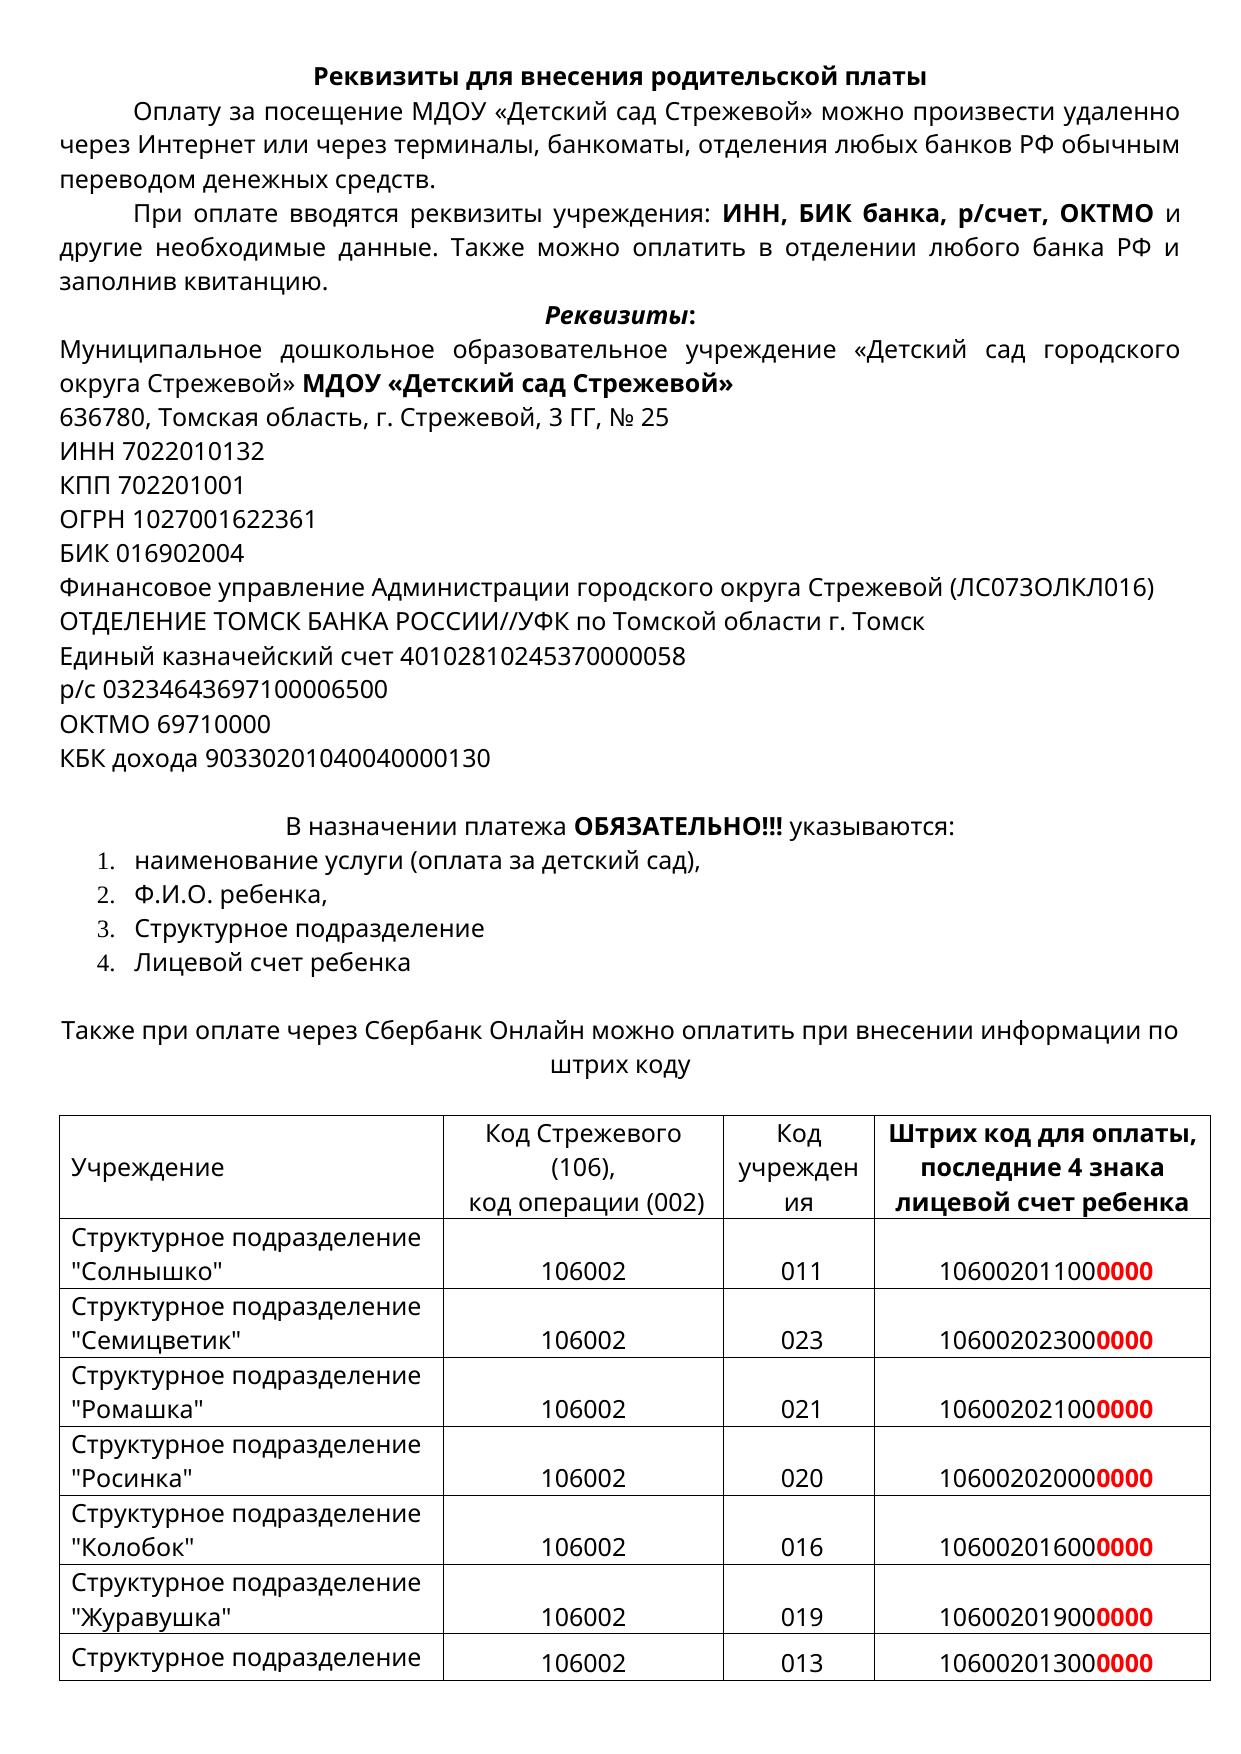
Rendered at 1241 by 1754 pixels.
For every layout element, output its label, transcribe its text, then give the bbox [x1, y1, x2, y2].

text Также при оплате через Сбербанк Онлайн можно оплатить при внесении информации по штрих коду [59, 1013, 1181, 1081]
table_cell 106002 [444, 1427, 723, 1495]
table_cell .013 [724, 1634, 874, 1680]
text Единый казначейский счет 40102810245370000058 [59, 638, 1181, 672]
text БИК 016902004 [59, 536, 1181, 570]
table_cell .106002013000000 [875, 1634, 1210, 1680]
text Оплату за посещение МДОУ «Детский сад Стрежевой» можно произвести удаленно через Интернет или через терминалы, банкоматы, отделения любых банков РФ обычным переводом денежных средств. [59, 93, 1181, 195]
text Финансовое управление Администрации городского округа Стрежевой (ЛС073ОЛКЛ016) [59, 570, 1181, 604]
table_cell Структурное подразделение "Журавушка" [60, 1565, 443, 1633]
text 636780, Томская область, г. Стрежевой, 3 ГГ, № 25 [59, 400, 1181, 434]
table_cell .023 [724, 1289, 874, 1357]
text ИНН 7022010132 [59, 434, 1181, 468]
text ОГРН 1027001622361 [59, 502, 1181, 536]
table_cell .106002011000000 [875, 1219, 1210, 1287]
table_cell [60, 1634, 443, 1680]
text Реквизиты: [59, 297, 1181, 332]
table_cell .106002019000000 [875, 1565, 1210, 1633]
table_cell 106002 [444, 1565, 723, 1633]
table_cell 106002 [444, 1496, 723, 1564]
table_cell Структурное подразделение "Семицветик" [60, 1289, 443, 1357]
text р/с 03234643697100006500 [59, 672, 1181, 706]
text КБК дохода 90330201040040000130 [59, 740, 1181, 774]
table_cell Структурное подразделение "Колобок" [60, 1496, 443, 1564]
table_cell 106002 [444, 1219, 723, 1287]
table_header Код учреждения [724, 1116, 874, 1218]
table_cell .106002023000000 [875, 1289, 1210, 1357]
table_cell .019 [724, 1565, 874, 1633]
text При оплате вводятся реквизиты учреждения: ИНН, БИК банка, р/счет, ОКТМО и другие необходимые данные. Также можно оплатить в отделении любого банка РФ и заполнив квитанцию. [59, 195, 1181, 297]
table_cell .016 [724, 1496, 874, 1564]
table_header Учреждение [60, 1116, 443, 1218]
table_cell Структурное подразделение "Ромашка" [60, 1358, 443, 1426]
text КПП 702201001 [59, 468, 1181, 502]
table_cell 106002 [444, 1358, 723, 1426]
table_cell 106002 [444, 1634, 723, 1680]
table_cell Структурное подразделение "Росинка" [60, 1427, 443, 1495]
list Лицевой счет ребенка [97, 945, 1181, 979]
list Структурное подразделение [97, 911, 1181, 945]
table_cell .011 [724, 1219, 874, 1287]
table_header Код Стрежевого (106), код операции (002) [444, 1116, 723, 1218]
table_cell 106002 [444, 1289, 723, 1357]
list наименование услуги (оплата за детский сад), [97, 842, 1181, 877]
text Реквизиты для внесения родительской платы [59, 59, 1181, 93]
table_cell .021 [724, 1358, 874, 1426]
list Ф.И.О. ребенка, [97, 877, 1181, 911]
text В назначении платежа ОБЯЗАТЕЛЬНО!!! указываются: [59, 808, 1181, 842]
table_cell .106002021000000 [875, 1358, 1210, 1426]
text Муниципальное дошкольное образовательное учреждение «Детский сад городского округа Стрежевой» МДОУ «Детский сад Стрежевой» [59, 332, 1181, 400]
text ОКТМО 69710000 [59, 706, 1181, 740]
table_cell .020 [724, 1427, 874, 1495]
table_header Штрих код для оплаты, последние 4 знака лицевой счет ребенка [875, 1116, 1210, 1218]
table_cell .106002016000000 [875, 1496, 1210, 1564]
table_cell .106002020000000 [875, 1427, 1210, 1495]
table_cell Структурное подразделение "Солнышко" [60, 1219, 443, 1287]
text ОТДЕЛЕНИЕ ТОМСК БАНКА РОССИИ//УФК по Томской области г. Томск [59, 604, 1181, 638]
